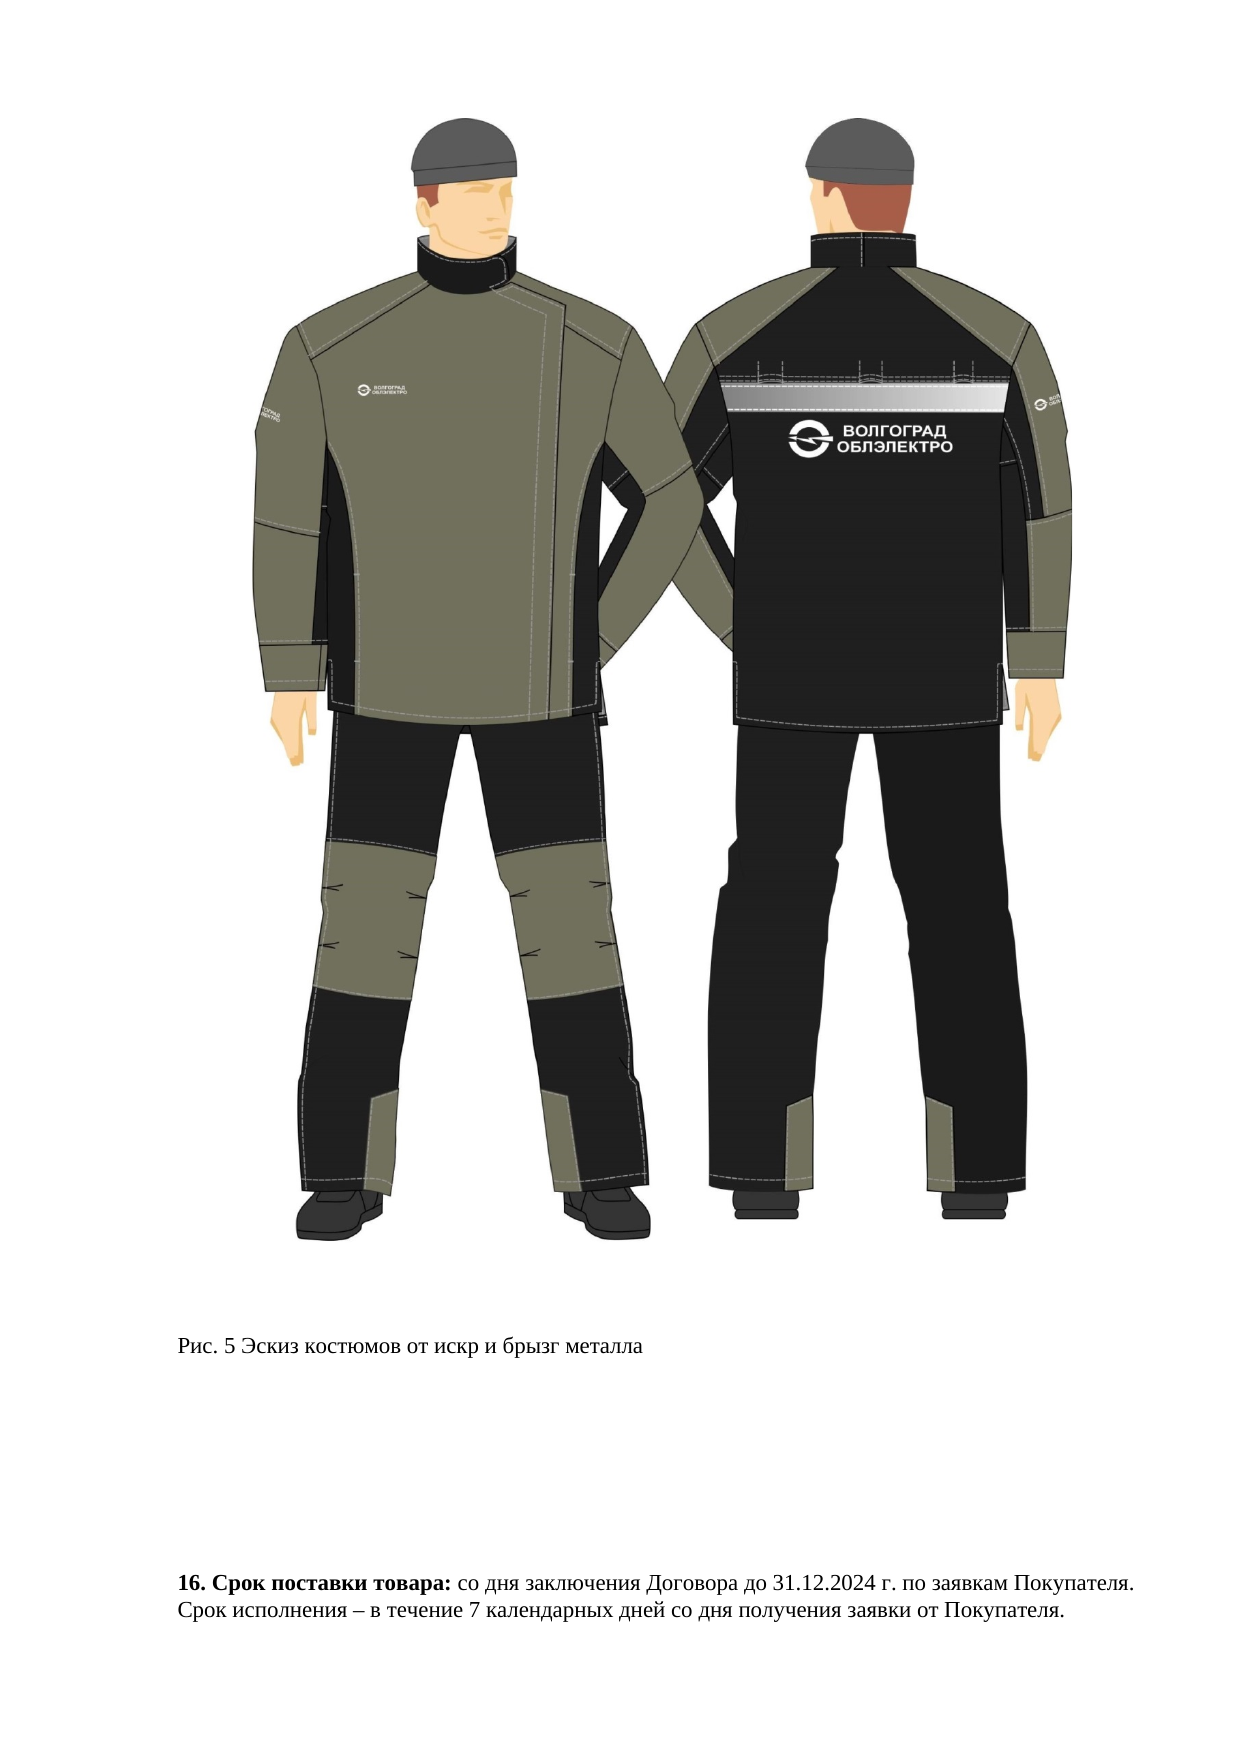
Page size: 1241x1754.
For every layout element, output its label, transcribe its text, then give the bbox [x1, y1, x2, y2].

picture [252, 118, 1073, 1254]
list 16. Срок поставки товара: со дня заключения Договора до 31.12.2024 г. по заявкам Покупателя. Срок исполнения – в течение 7 календарных дней со дня получения заявки от Покупателя. [177, 1569, 1152, 1622]
list Рис. 5 Эскиз костюмов от искр и брызг металла [177, 1332, 1152, 1359]
